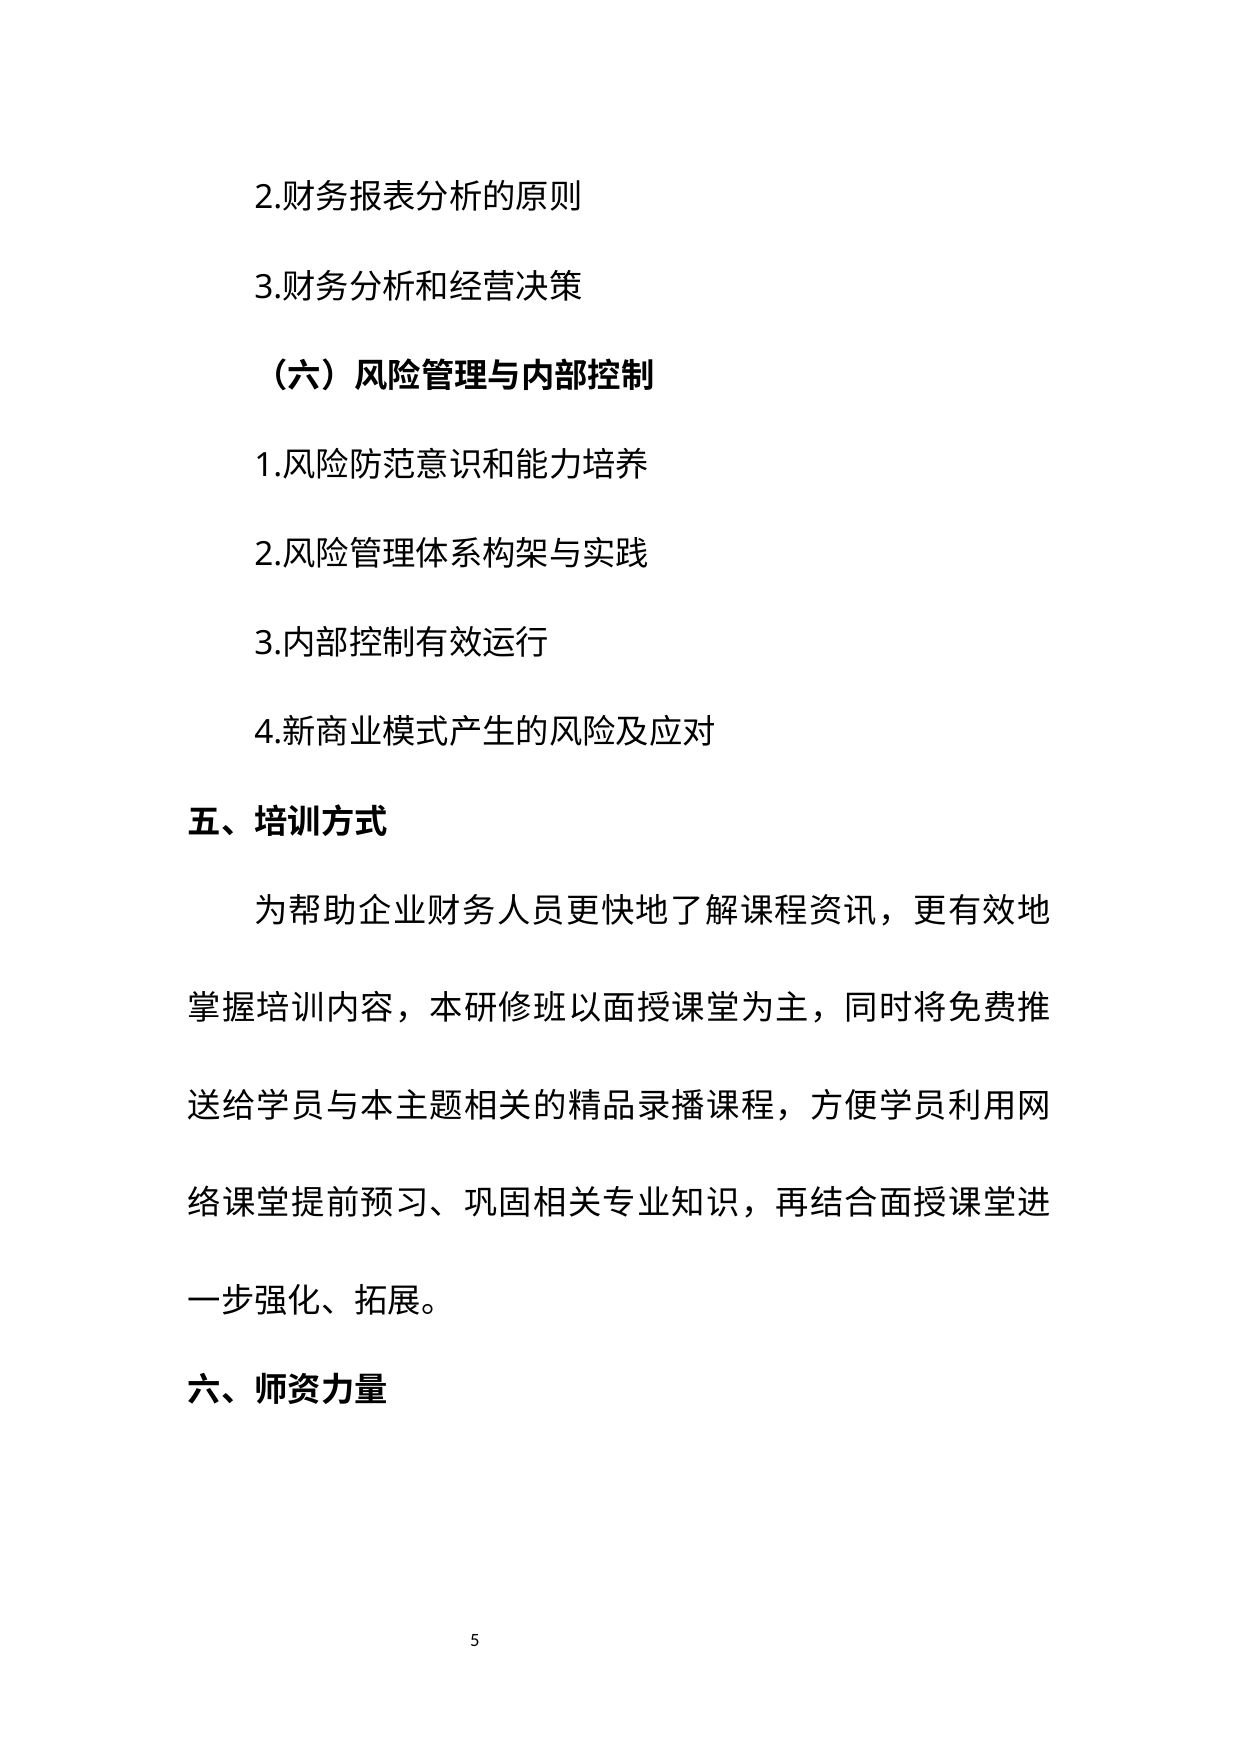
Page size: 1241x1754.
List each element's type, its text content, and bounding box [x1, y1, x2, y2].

text 五、培训方式 [187, 786, 1053, 851]
text 2.风险管理体系构架与实践 [187, 518, 1053, 583]
text 3.财务分析和经营决策 [187, 251, 1053, 316]
text 1.风险防范意识和能力培养 [187, 429, 1053, 494]
text 3.内部控制有效运行 [187, 608, 1053, 673]
text 六、师资力量 [187, 1354, 1053, 1419]
text 2.财务报表分析的原则 [187, 162, 1053, 227]
text 4.新商业模式产生的风险及应对 [187, 697, 1053, 762]
text （六）风险管理与内部控制 [187, 340, 1053, 405]
text 为帮助企业财务人员更快地了解课程资讯，更有效地掌握培训内容，本研修班以面授课堂为主，同时将免费推送给学员与本主题相关的精品录播课程，方便学员利用网络课堂提前预习、巩固相关专业知识，再结合面授课堂进一步强化、拓展。 [187, 875, 1053, 1330]
